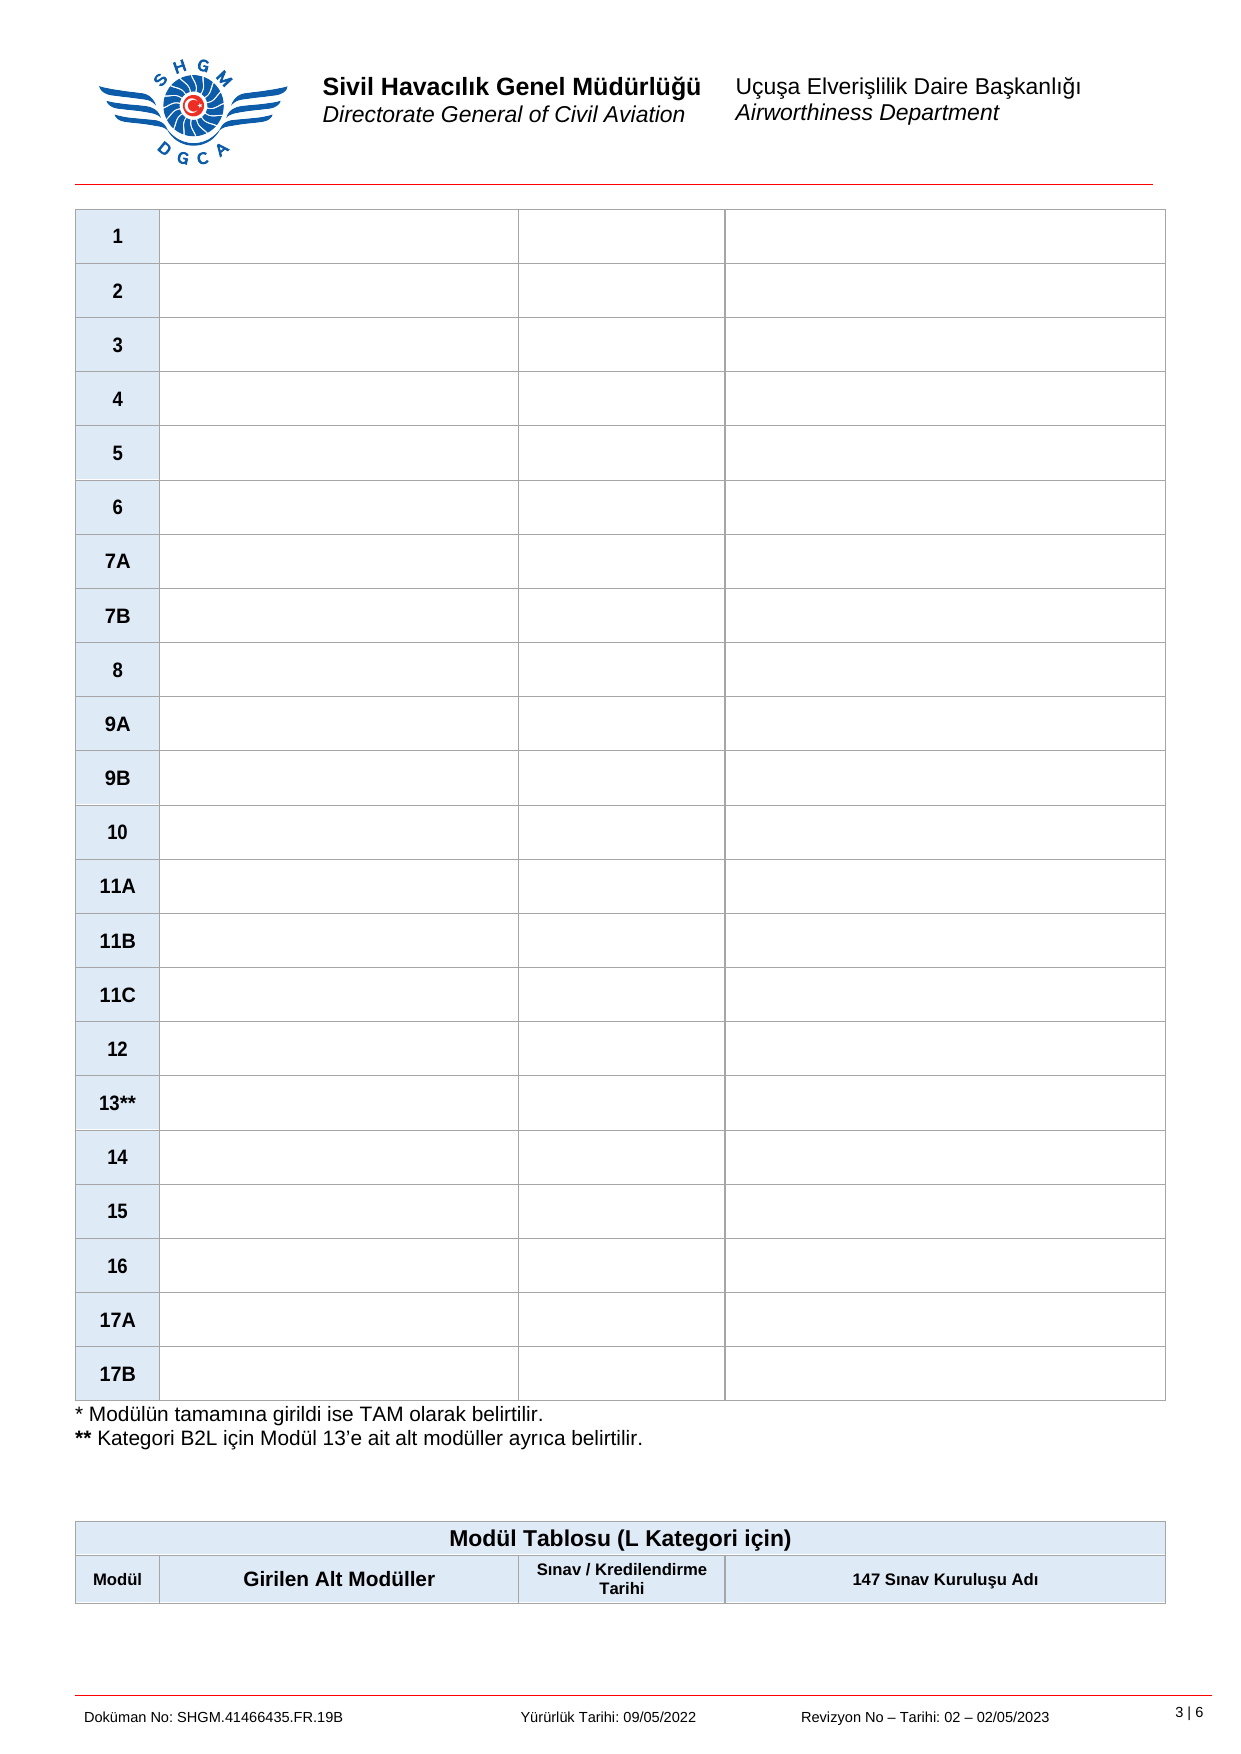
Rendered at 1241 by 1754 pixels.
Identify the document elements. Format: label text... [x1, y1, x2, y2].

table_cell [160, 589, 518, 642]
table_cell [519, 968, 724, 1021]
table_cell [160, 481, 518, 534]
table_header Modül Tablosu (L Kategori için) [76, 1522, 1165, 1554]
table_cell 10 [76, 806, 159, 859]
table_cell [726, 318, 1165, 371]
table_cell [519, 1347, 724, 1400]
table_cell [726, 1347, 1165, 1400]
table_cell 13** [76, 1076, 159, 1129]
table_cell [160, 210, 518, 263]
table_cell [519, 372, 724, 425]
table_cell [519, 264, 724, 317]
table_cell 6 [76, 481, 159, 534]
table_cell [160, 1076, 518, 1129]
table_cell [726, 968, 1165, 1021]
table_cell 12 [76, 1022, 159, 1075]
table_cell [160, 806, 518, 859]
table_cell [519, 318, 724, 371]
table_cell [519, 210, 724, 263]
table_cell 7A [76, 535, 159, 588]
table_cell [726, 589, 1165, 642]
table_cell [519, 1022, 724, 1075]
table_cell 3 [76, 318, 159, 371]
picture [99, 59, 288, 165]
table_cell [160, 1131, 518, 1184]
table_cell [519, 481, 724, 534]
table_cell [519, 589, 724, 642]
table_cell [519, 860, 724, 913]
table_cell [160, 535, 518, 588]
text * Modülün tamamına girildi ise TAM olarak belirtilir. [75, 1401, 1165, 1425]
table_cell [726, 1131, 1165, 1184]
table_cell [519, 426, 724, 479]
table_cell [726, 1293, 1165, 1346]
table_cell [726, 535, 1165, 588]
table_cell 15 [76, 1185, 159, 1238]
table_cell [726, 1239, 1165, 1292]
table_cell [726, 697, 1165, 750]
table_cell [519, 806, 724, 859]
table_cell [519, 1185, 724, 1238]
table_cell [160, 860, 518, 913]
table_cell [726, 264, 1165, 317]
table_cell 11A [76, 860, 159, 913]
table_cell 5 [76, 426, 159, 479]
table_cell 17B [76, 1347, 159, 1400]
text ** Kategori B2L için Modül 13’e ait alt modüller ayrıca belirtilir. [75, 1425, 1165, 1449]
table_cell [726, 210, 1165, 263]
table_cell [726, 1076, 1165, 1129]
table_cell 11B [76, 914, 159, 967]
table_cell 4 [76, 372, 159, 425]
table_cell 11C [76, 968, 159, 1021]
table_cell [726, 751, 1165, 804]
table_cell [160, 318, 518, 371]
table_cell [726, 1022, 1165, 1075]
table_cell [519, 643, 724, 696]
table_cell 16 [76, 1239, 159, 1292]
table_cell 14 [76, 1131, 159, 1184]
table_cell 2 [76, 264, 159, 317]
table_cell [726, 860, 1165, 913]
table_cell [160, 968, 518, 1021]
table_cell [160, 1022, 518, 1075]
table_cell [519, 1076, 724, 1129]
table_cell [726, 426, 1165, 479]
table_cell [160, 914, 518, 967]
table_cell [726, 914, 1165, 967]
table_cell [160, 426, 518, 479]
table_cell [726, 481, 1165, 534]
table_cell [519, 751, 724, 804]
table_cell [519, 535, 724, 588]
table_cell [519, 1293, 724, 1346]
table_cell [160, 751, 518, 804]
table_cell 8 [76, 643, 159, 696]
table_cell [726, 643, 1165, 696]
table_cell [160, 264, 518, 317]
table_cell Girilen Alt Modüller [160, 1556, 518, 1602]
table_cell [160, 1185, 518, 1238]
table_cell 7B [76, 589, 159, 642]
table_cell [519, 914, 724, 967]
table_cell [726, 1185, 1165, 1238]
table_cell 147 Sınav Kuruluşu Adı [726, 1556, 1165, 1602]
table_cell 9B [76, 751, 159, 804]
table_cell [160, 697, 518, 750]
table_cell [519, 1131, 724, 1184]
table_cell [160, 1239, 518, 1292]
table_cell [160, 643, 518, 696]
table_cell Modül [76, 1556, 159, 1602]
table_cell [519, 1239, 724, 1292]
table_cell 9A [76, 697, 159, 750]
table_cell [160, 1347, 518, 1400]
table_cell [726, 806, 1165, 859]
table_cell [160, 372, 518, 425]
table_cell 1 [76, 210, 159, 263]
table_cell Sınav / Kredilendirme Tarihi [519, 1556, 724, 1602]
table_cell [519, 697, 724, 750]
table_cell 17A [76, 1293, 159, 1346]
table_cell [160, 1293, 518, 1346]
table_cell [726, 372, 1165, 425]
